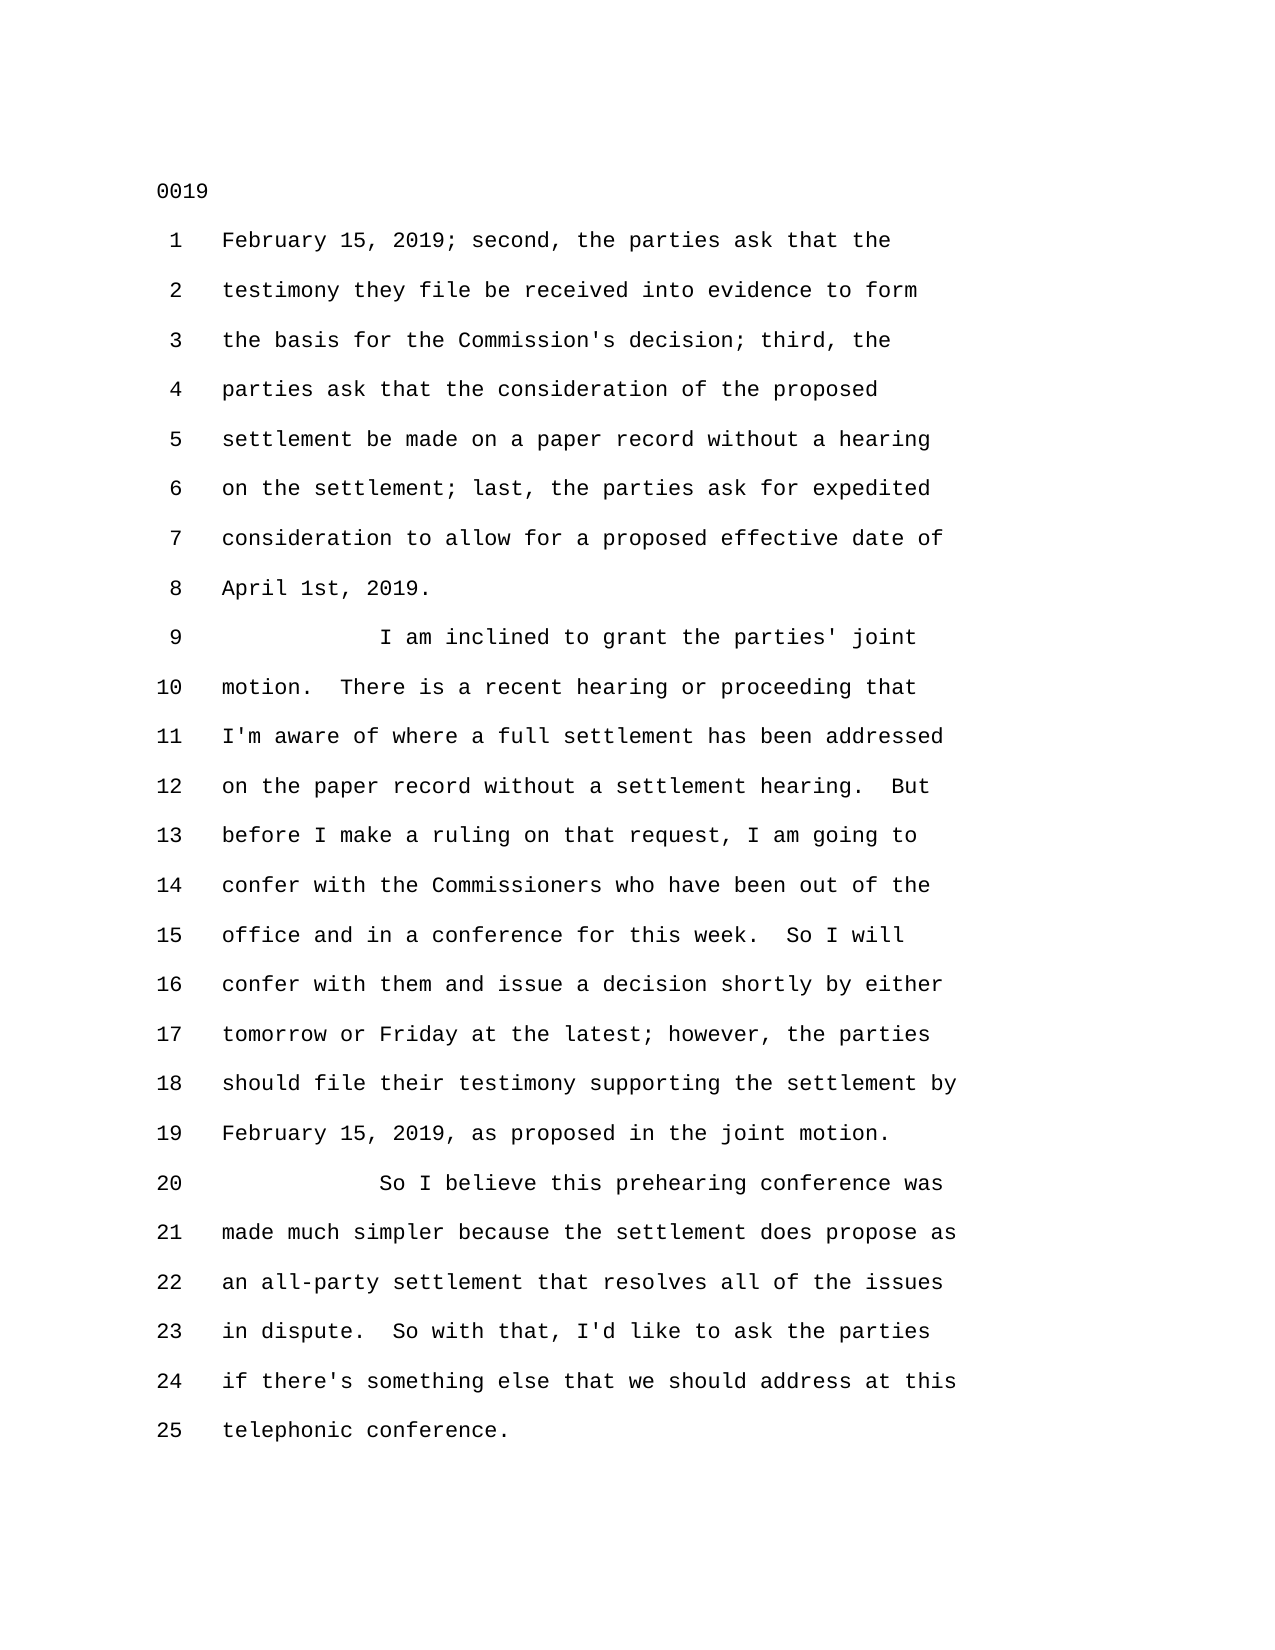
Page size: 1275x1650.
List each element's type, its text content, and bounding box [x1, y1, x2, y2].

text 11 I'm aware of where a full settlement has been addressed [156, 725, 1119, 750]
text 18 should file their testimony supporting the settlement by [156, 1072, 1119, 1097]
text 21 made much simpler because the settlement does propose as [156, 1221, 1119, 1246]
text 22 an all-party settlement that resolves all of the issues [156, 1271, 1119, 1296]
text 13 before I make a ruling on that request, I am going to [156, 824, 1119, 849]
text 14 confer with the Commissioners who have been out of the [156, 874, 1119, 899]
text 25 telephonic conference. [156, 1419, 1119, 1444]
text 7 consideration to allow for a proposed effective date of [156, 527, 1119, 552]
text 15 office and in a conference for this week. So I will [156, 924, 1119, 948]
text 3 the basis for the Commission's decision; third, the [156, 329, 1119, 353]
text 19 February 15, 2019, as proposed in the joint motion. [156, 1122, 1119, 1147]
text 17 tomorrow or Friday at the latest; however, the parties [156, 1023, 1119, 1048]
text 23 in dispute. So with that, I'd like to ask the parties [156, 1320, 1119, 1345]
text 1 February 15, 2019; second, the parties ask that the [156, 229, 1119, 254]
text 9 I am inclined to grant the parties' joint [156, 626, 1119, 651]
text 12 on the paper record without a settlement hearing. But [156, 775, 1119, 800]
text 10 motion. There is a recent hearing or proceeding that [156, 676, 1119, 701]
text 2 testimony they file be received into evidence to form [156, 279, 1119, 304]
text 8 April 1st, 2019. [156, 577, 1119, 601]
text 5 settlement be made on a paper record without a hearing [156, 428, 1119, 453]
text 24 if there's something else that we should address at this [156, 1370, 1119, 1395]
text 20 So I believe this prehearing conference was [156, 1172, 1119, 1196]
text 0019 [156, 180, 1119, 205]
text 16 confer with them and issue a decision shortly by either [156, 973, 1119, 998]
text 4 parties ask that the consideration of the proposed [156, 378, 1119, 403]
text 6 on the settlement; last, the parties ask for expedited [156, 477, 1119, 502]
